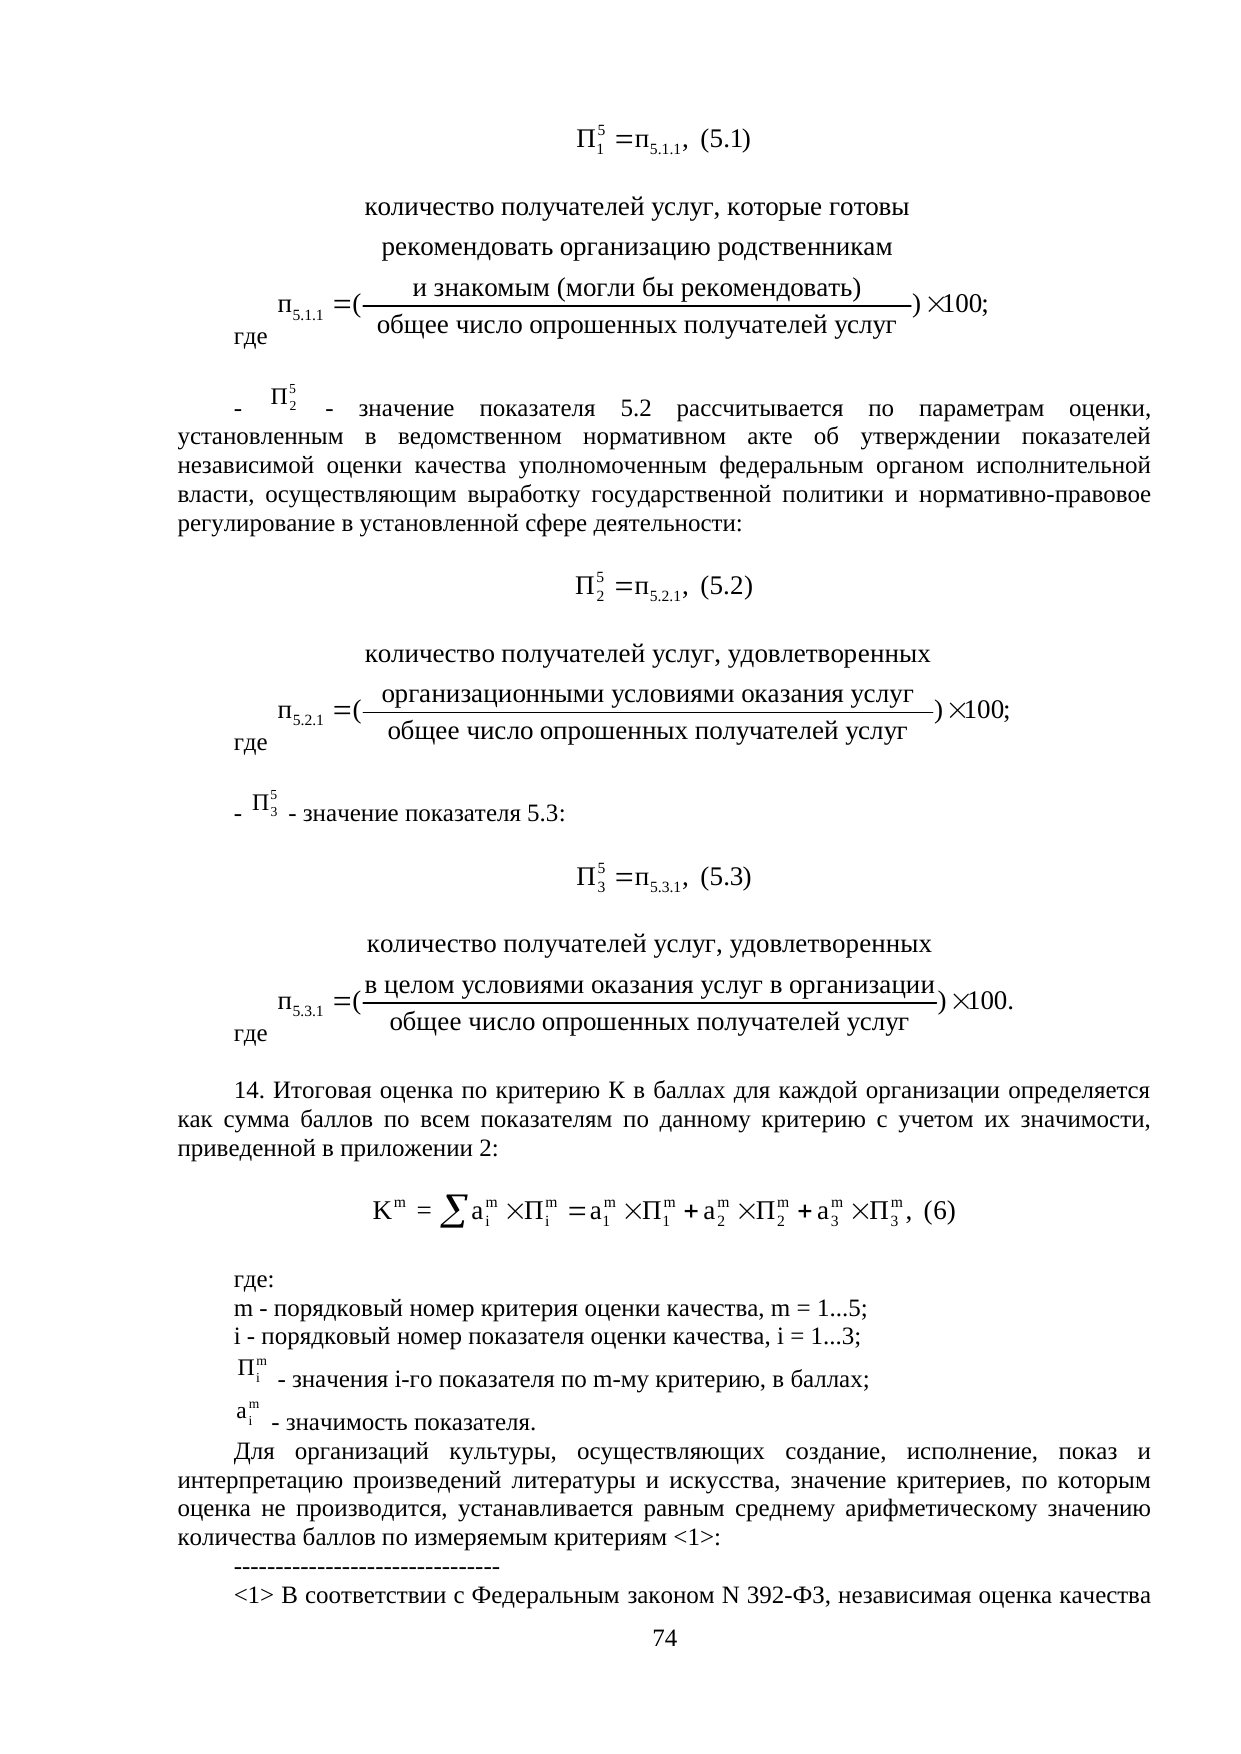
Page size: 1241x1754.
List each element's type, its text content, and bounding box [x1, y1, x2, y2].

text m - порядковый номер критерия оценки качества, m = 1...5; [177, 1293, 1152, 1321]
text - - значение показателя 5.3: [177, 784, 1152, 827]
text - значения i-го показателя по m-му критерию, в баллах; [177, 1350, 1152, 1393]
text где [177, 927, 1152, 1046]
text Для организаций культуры, осуществляющих создание, исполнение, показ и интерпретацию произведений литературы и искусства, значение критериев, по которым оценка не производится, устанавливается равным среднему арифметическому значению количества баллов по измеряемым критериям <1>: [177, 1436, 1152, 1551]
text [177, 1580, 1152, 1608]
text где [177, 636, 1152, 756]
text i - порядковый номер показателя оценки качества, i = 1...3; [177, 1321, 1152, 1350]
text -------------------------------- [177, 1551, 1152, 1580]
text где [177, 189, 1152, 350]
text - - значение показателя 5.2 рассчитывается по параметрам оценки, установленным в ведомственном нормативном акте об утверждении показателей независимой оценки качества уполномоченным федеральным органом исполнительной власти, осуществляющим выработку государственной политики и нормативно-правовое регулирование в установленной сфере деятельности: [177, 378, 1152, 536]
text - значимость показателя. [177, 1393, 1152, 1436]
text 14. Итоговая оценка по критерию К в баллах для каждой организации определяется как сумма баллов по всем показателям по данному критерию с учетом их значимости, приведенной в приложении 2: [177, 1075, 1152, 1161]
text где: [177, 1264, 1152, 1293]
